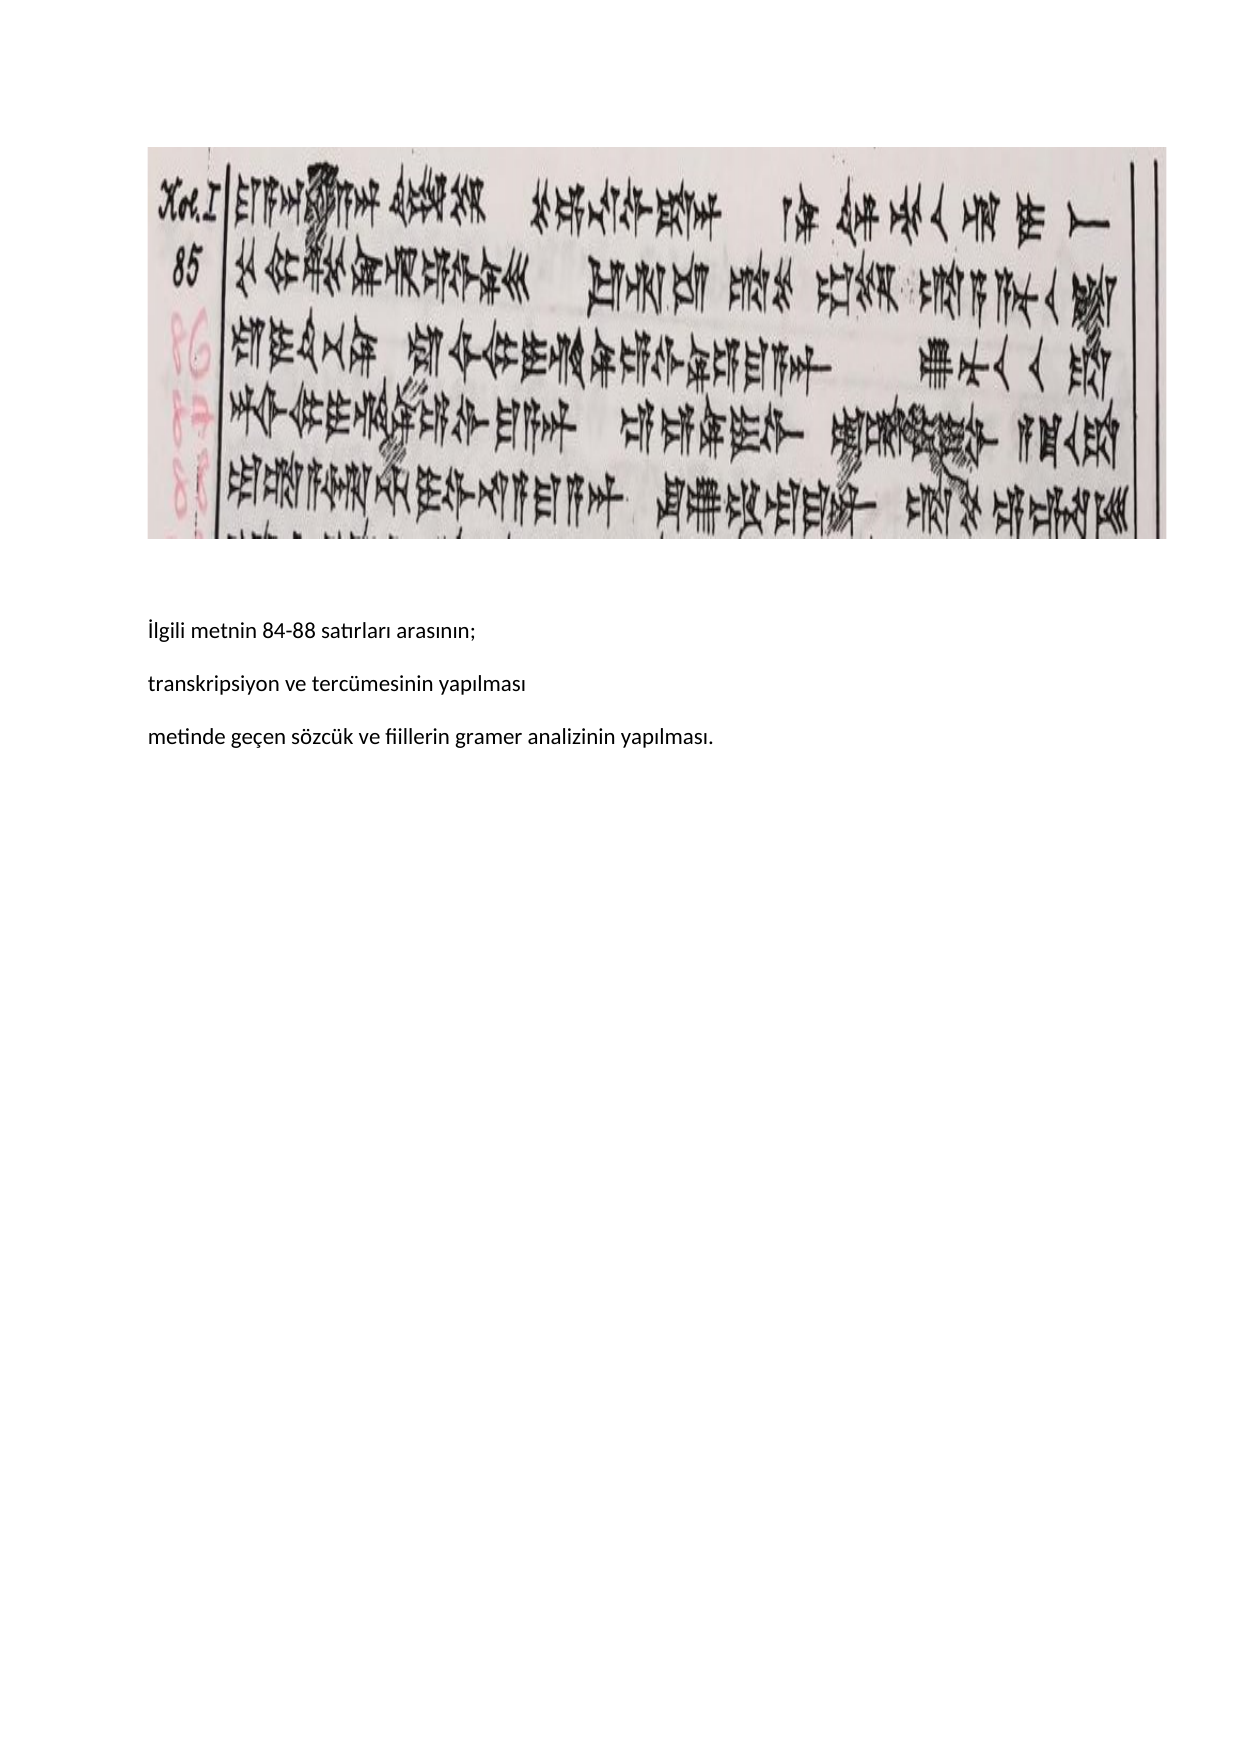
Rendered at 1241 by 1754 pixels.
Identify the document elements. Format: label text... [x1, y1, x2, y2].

text İlgili metnin 84-88 satırları arasının; [148, 616, 1093, 644]
text metinde geçen sözcük ve fiillerin gramer analizinin yapılması. [148, 722, 1093, 750]
text transkripsiyon ve tercümesinin yapılması [148, 669, 1093, 697]
picture [147, 147, 1167, 539]
